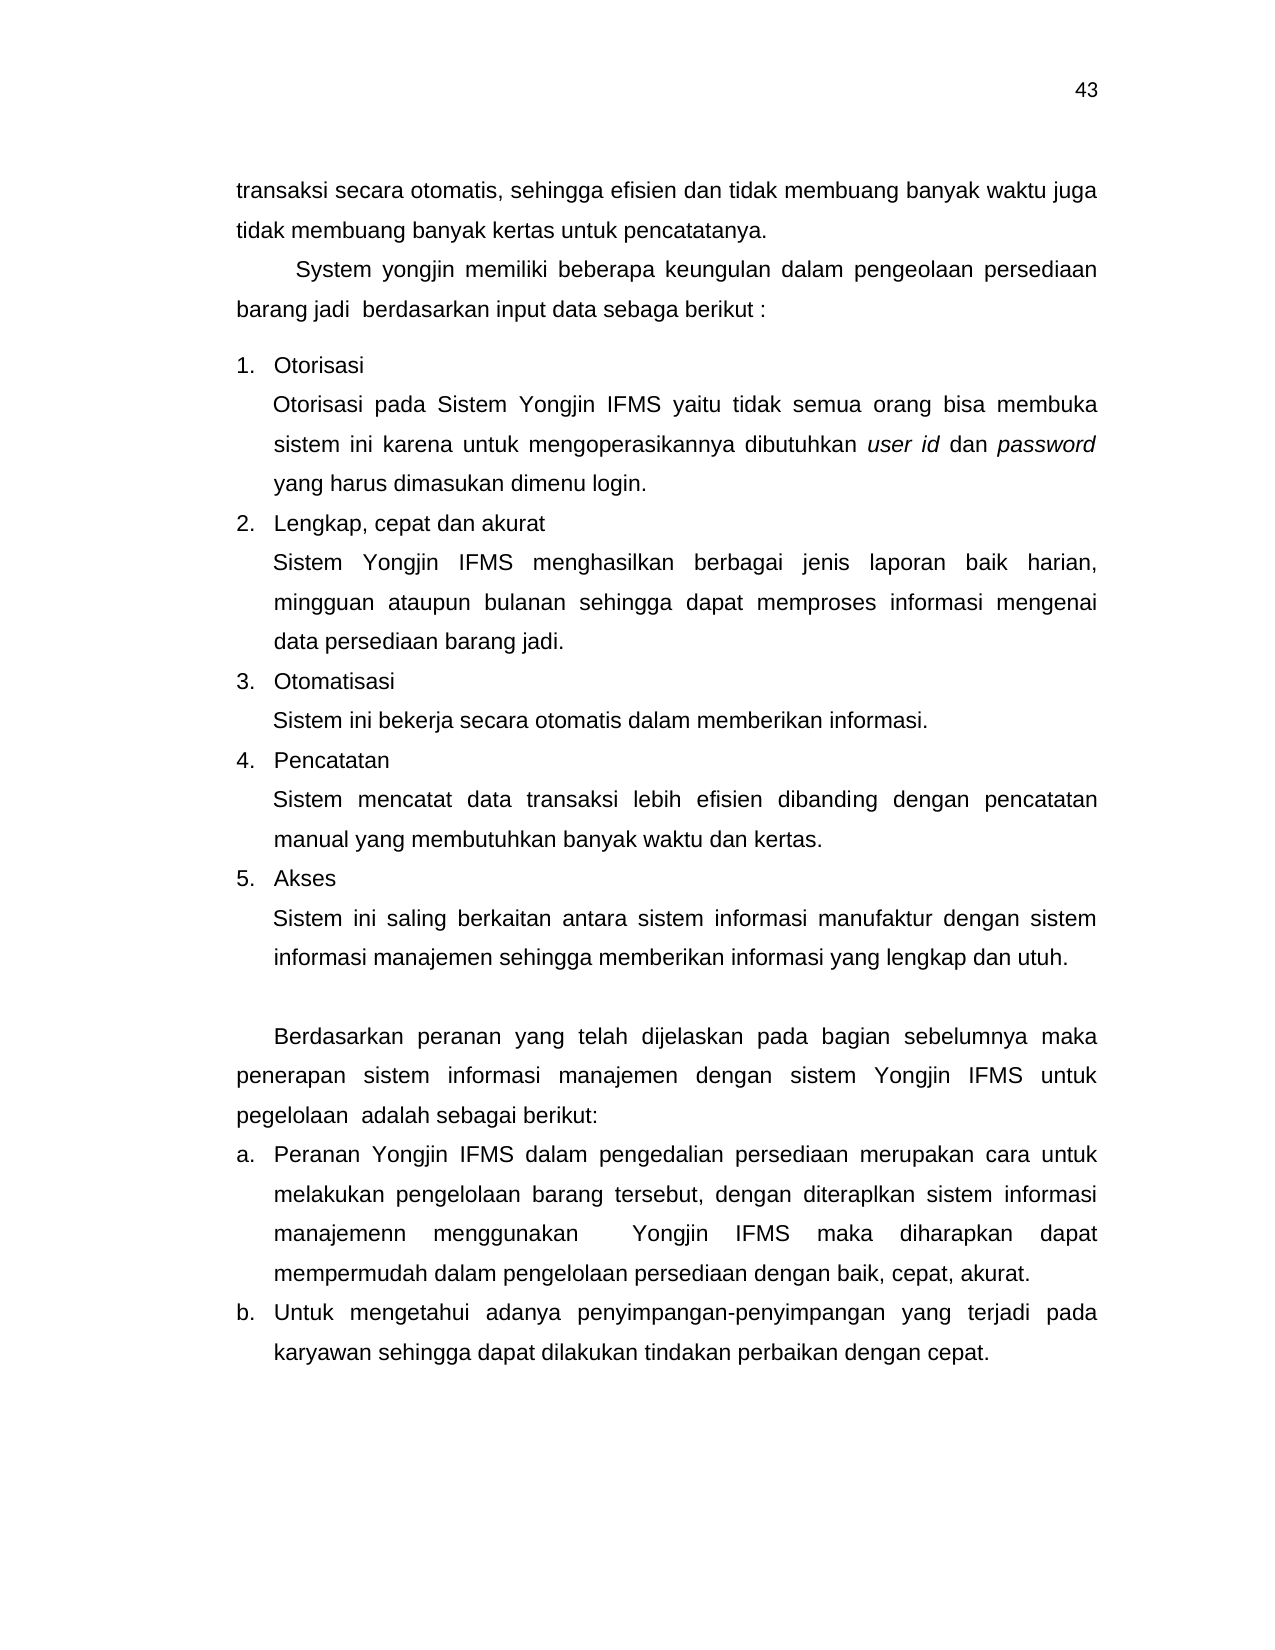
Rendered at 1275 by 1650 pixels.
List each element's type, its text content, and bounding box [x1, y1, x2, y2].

list Peranan Yongjin IFMS dalam pengedalian persediaan merupakan cara untuk melakukan pengelolaan barang tersebut, dengan diteraplkan sistem informasi manajemenn menggunakan Yongjin IFMS maka diharapkan dapat mempermudah dalam pengelolaan persediaan dengan baik, cepat, akurat. [236, 1141, 1098, 1286]
list Untuk mengetahui adanya penyimpangan-penyimpangan yang terjadi pada karyawan sehingga dapat dilakukan tindakan perbaikan dengan cepat. [236, 1299, 1098, 1365]
list Otomatisasi [236, 668, 1098, 694]
list Lengkap, cepat dan akurat [236, 510, 1098, 536]
text Berdasarkan peranan yang telah dijelaskan pada bagian sebelumnya maka penerapan sistem informasi manajemen dengan sistem Yongjin IFMS untuk pegelolaan adalah sebagai berikut: [236, 1023, 1098, 1128]
list Otorisasi pada Sistem Yongjin IFMS yaitu tidak semua orang bisa membuka sistem ini karena untuk mengoperasikannya dibutuhkan user id dan password yang harus dimasukan dimenu login. [273, 391, 1098, 497]
list Sistem Yongjin IFMS menghasilkan berbagai jenis laporan baik harian, mingguan ataupun bulanan sehingga dapat memproses informasi mengenai data persediaan barang jadi. [273, 549, 1098, 654]
list Sistem ini bekerja secara otomatis dalam memberikan informasi. [273, 707, 1098, 733]
list Sistem ini saling berkaitan antara sistem informasi manufaktur dengan sistem informasi manajemen sehingga memberikan informasi yang lengkap dan utuh. [273, 904, 1098, 970]
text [236, 177, 1098, 243]
list Akses [236, 865, 1098, 891]
text System yongjin memiliki beberapa keungulan dalam pengeolaan persediaan barang jadi berdasarkan input data sebaga berikut : [236, 256, 1098, 322]
list Pencatatan [236, 747, 1098, 773]
list Sistem mencatat data transaksi lebih efisien dibanding dengan pencatatan manual yang membutuhkan banyak waktu dan kertas. [273, 786, 1098, 852]
list Otorisasi [236, 352, 1098, 378]
